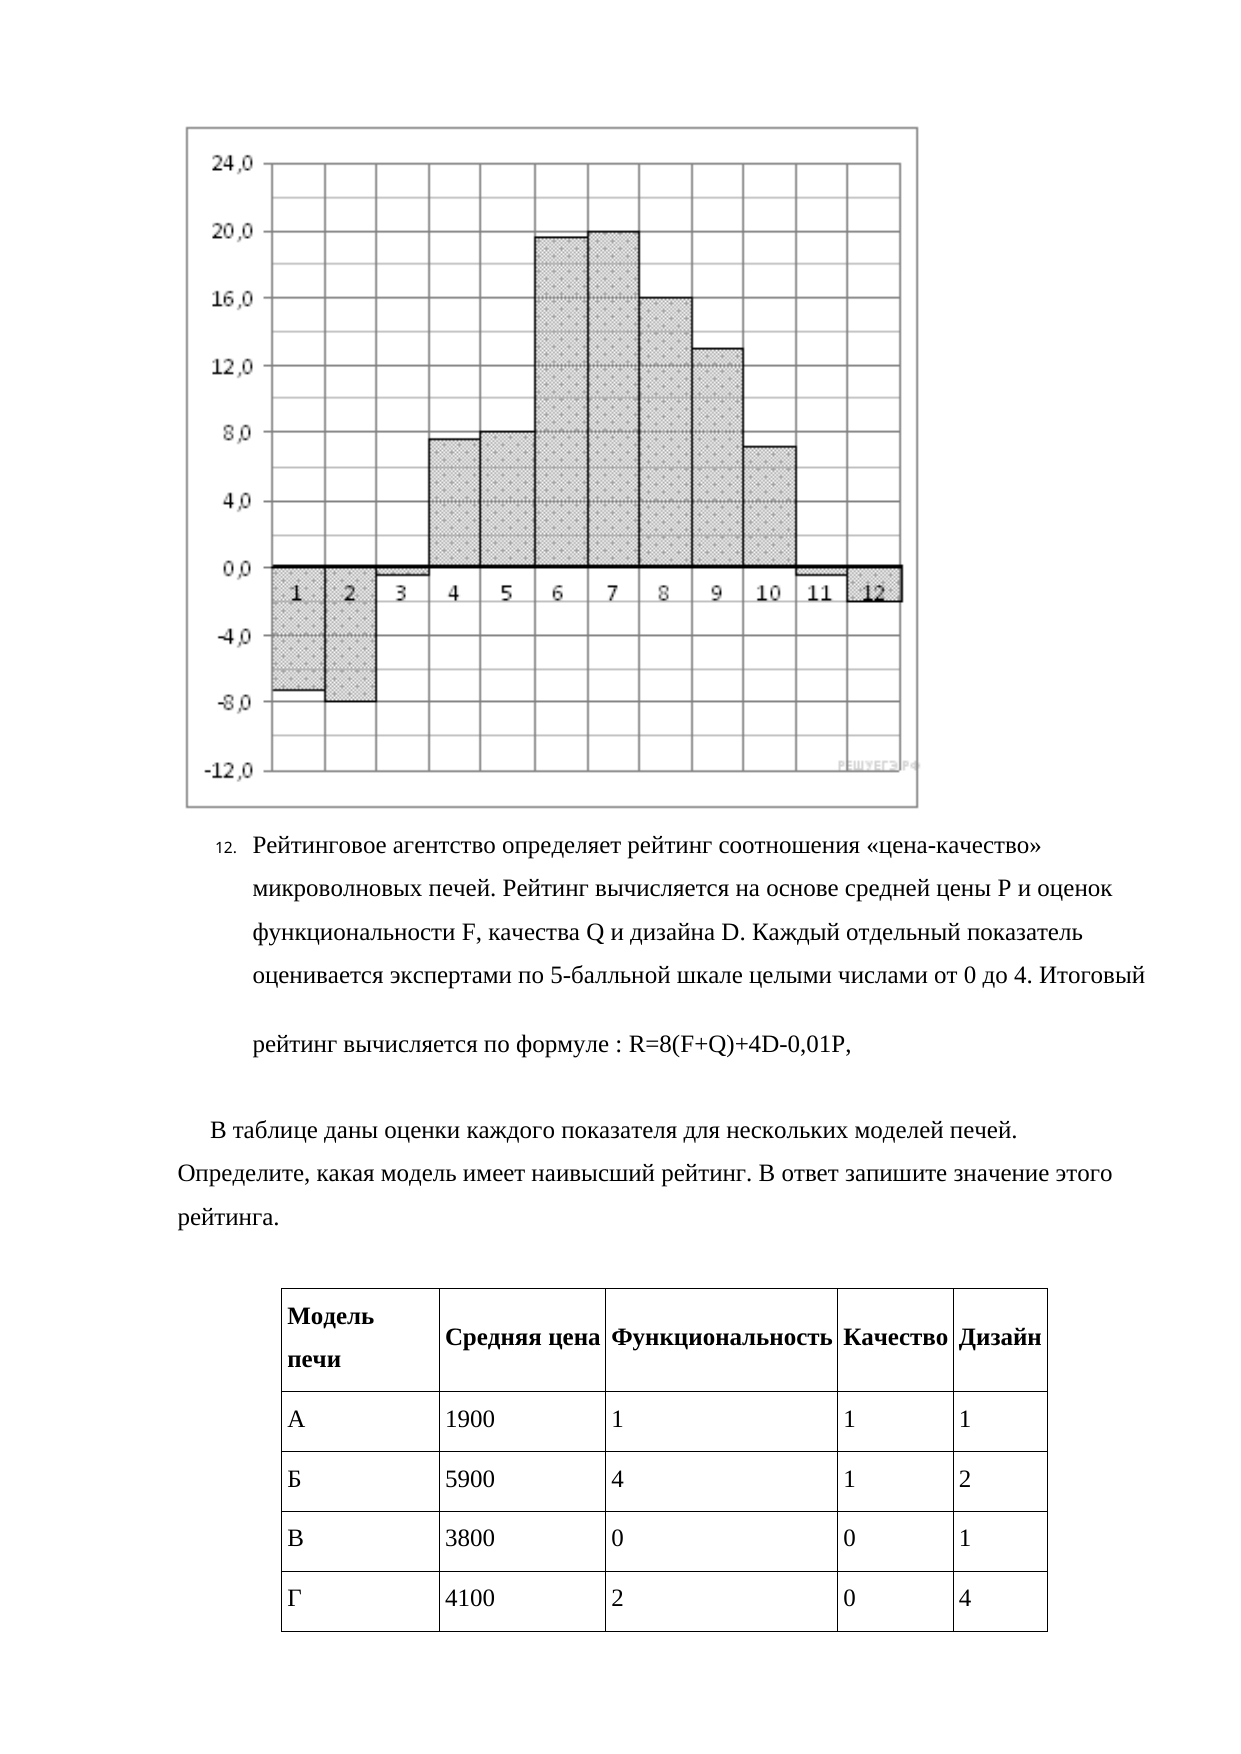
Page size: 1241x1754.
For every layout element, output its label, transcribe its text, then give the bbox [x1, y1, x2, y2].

list Рейтинговое агентство определяет рейтинг соотношения «цена-качество» микроволновых печей. Рейтинг вычисляется на основе средней цены P и оценок функциональности F, качества Q и дизайна D. Каждый отдельный показатель оценивается экспертами по 5-балльной шкале целыми числами от 0 до 4. Итоговый рейтинг вычисляется по формуле : R=8(F+Q)+4D-0,01P, [215, 830, 1152, 1058]
picture [177, 118, 928, 816]
table_cell 2 [954, 1452, 1047, 1511]
table_cell Б [282, 1452, 439, 1511]
table_header Модель печи [282, 1289, 439, 1391]
table_cell Г [282, 1572, 439, 1631]
table_cell А [282, 1392, 439, 1451]
table_cell 3800 [440, 1512, 605, 1571]
table_cell 0 [838, 1572, 953, 1631]
table_header Качество [838, 1289, 953, 1391]
table_cell 0 [838, 1512, 953, 1571]
table_cell 1 [838, 1452, 953, 1511]
table_cell 1900 [440, 1392, 605, 1451]
text В таблице даны оценки каждого показателя для нескольких моделей печей. Определите, какая модель имеет наивысший рейтинг. В ответ запишите значение этого рейтинга. [177, 1115, 1152, 1230]
table_cell 5900 [440, 1452, 605, 1511]
table_header Функциональность [606, 1289, 837, 1391]
table_cell 1 [838, 1392, 953, 1451]
table_cell 4 [606, 1452, 837, 1511]
table_cell 4100 [440, 1572, 605, 1631]
table_cell 2 [606, 1572, 837, 1631]
table_header Дизайн [954, 1289, 1047, 1391]
table_cell 1 [954, 1512, 1047, 1571]
table_cell 0 [606, 1512, 837, 1571]
table_cell 1 [954, 1392, 1047, 1451]
table_cell 4 [954, 1572, 1047, 1631]
table_cell 1 [606, 1392, 837, 1451]
table_cell В [282, 1512, 439, 1571]
table_header Средняя цена [440, 1289, 605, 1391]
